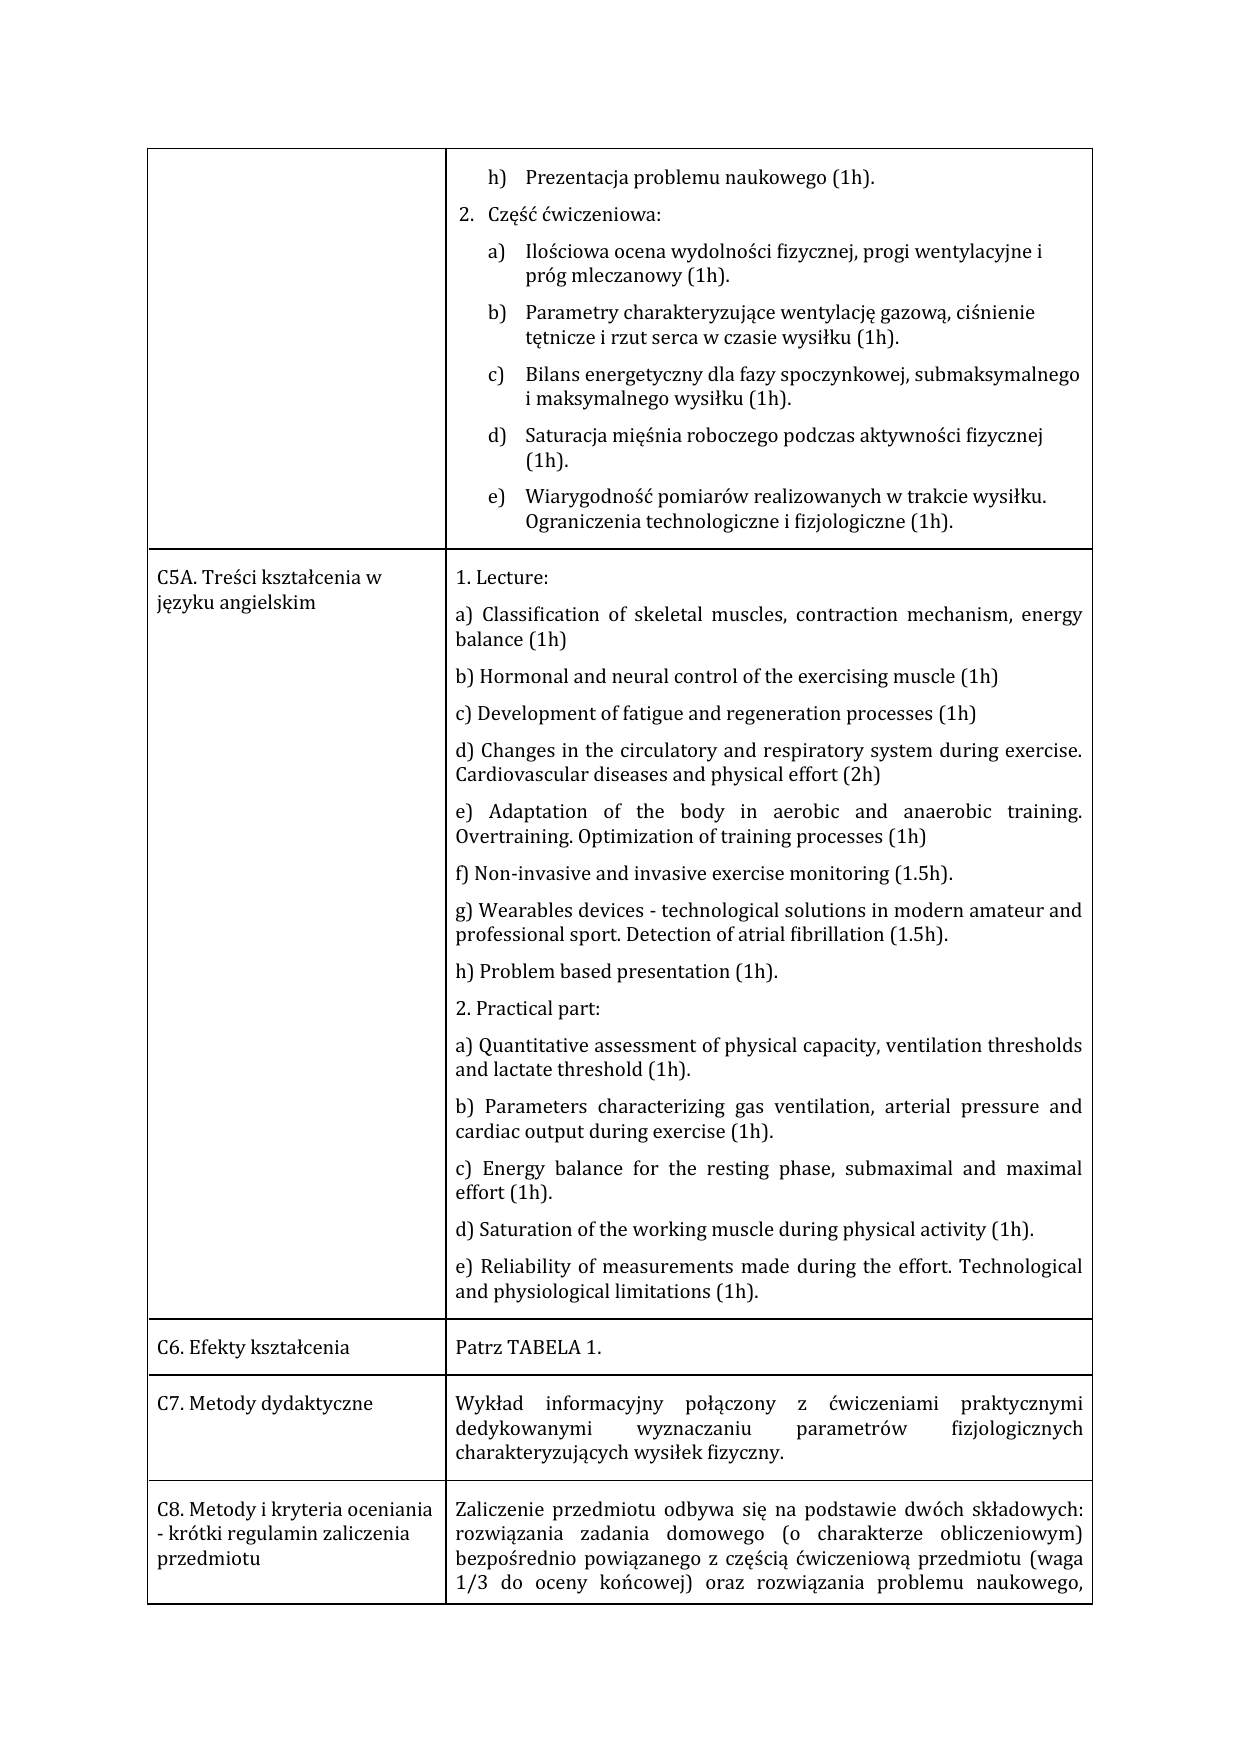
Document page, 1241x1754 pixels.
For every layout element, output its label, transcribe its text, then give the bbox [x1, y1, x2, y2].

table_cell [447, 1481, 1092, 1603]
table_cell C7. Metody dydaktyczne [148, 1375, 445, 1479]
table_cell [447, 149, 1092, 548]
table_cell 1. Lecture: a) Classification of skeletal muscles, contraction mechanism, energy balance (1h) b) Hormonal and neural control of the exercising muscle (1h) c) Development of fatigue and regeneration processes (1h) d) Changes in the circulatory and respiratory system during exercise. Cardiovascular diseases and physical effort (2h) e) Adaptation of the body in aerobic and anaerobic training. Overtraining. Optimization of training processes (1h) f) Non-invasive and invasive exercise monitoring (1.5h). g) Wearables devices - technological solutions in modern amateur and professional sport. Detection of atrial fibrillation (1.5h). h) Problem based presentation (1h). 2. Practical part: a) Quantitative assessment of physical capacity, ventilation thresholds and lactate threshold (1h). b) Parameters characterizing gas ventilation, arterial pressure and cardiac output during exercise (1h). c) Energy balance for the resting phase, submaximal and maximal effort (1h). d) Saturation of the working muscle during physical activity (1h). e) Reliability of measurements made during the effort. Technological and physiological limitations (1h). [447, 550, 1092, 1318]
table_cell C6. Efekty kształcenia [148, 1319, 445, 1374]
table_cell Wykład informacyjny połączony z ćwiczeniami praktycznymi dedykowanymi wyznaczaniu parametrów fizjologicznych charakteryzujących wysiłek fizyczny. [447, 1376, 1092, 1479]
table_cell Patrz TABELA 1. [447, 1320, 1092, 1374]
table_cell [148, 149, 445, 548]
table_cell C5A. Treści kształcenia w języku angielskim [148, 549, 445, 1318]
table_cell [148, 1481, 445, 1603]
